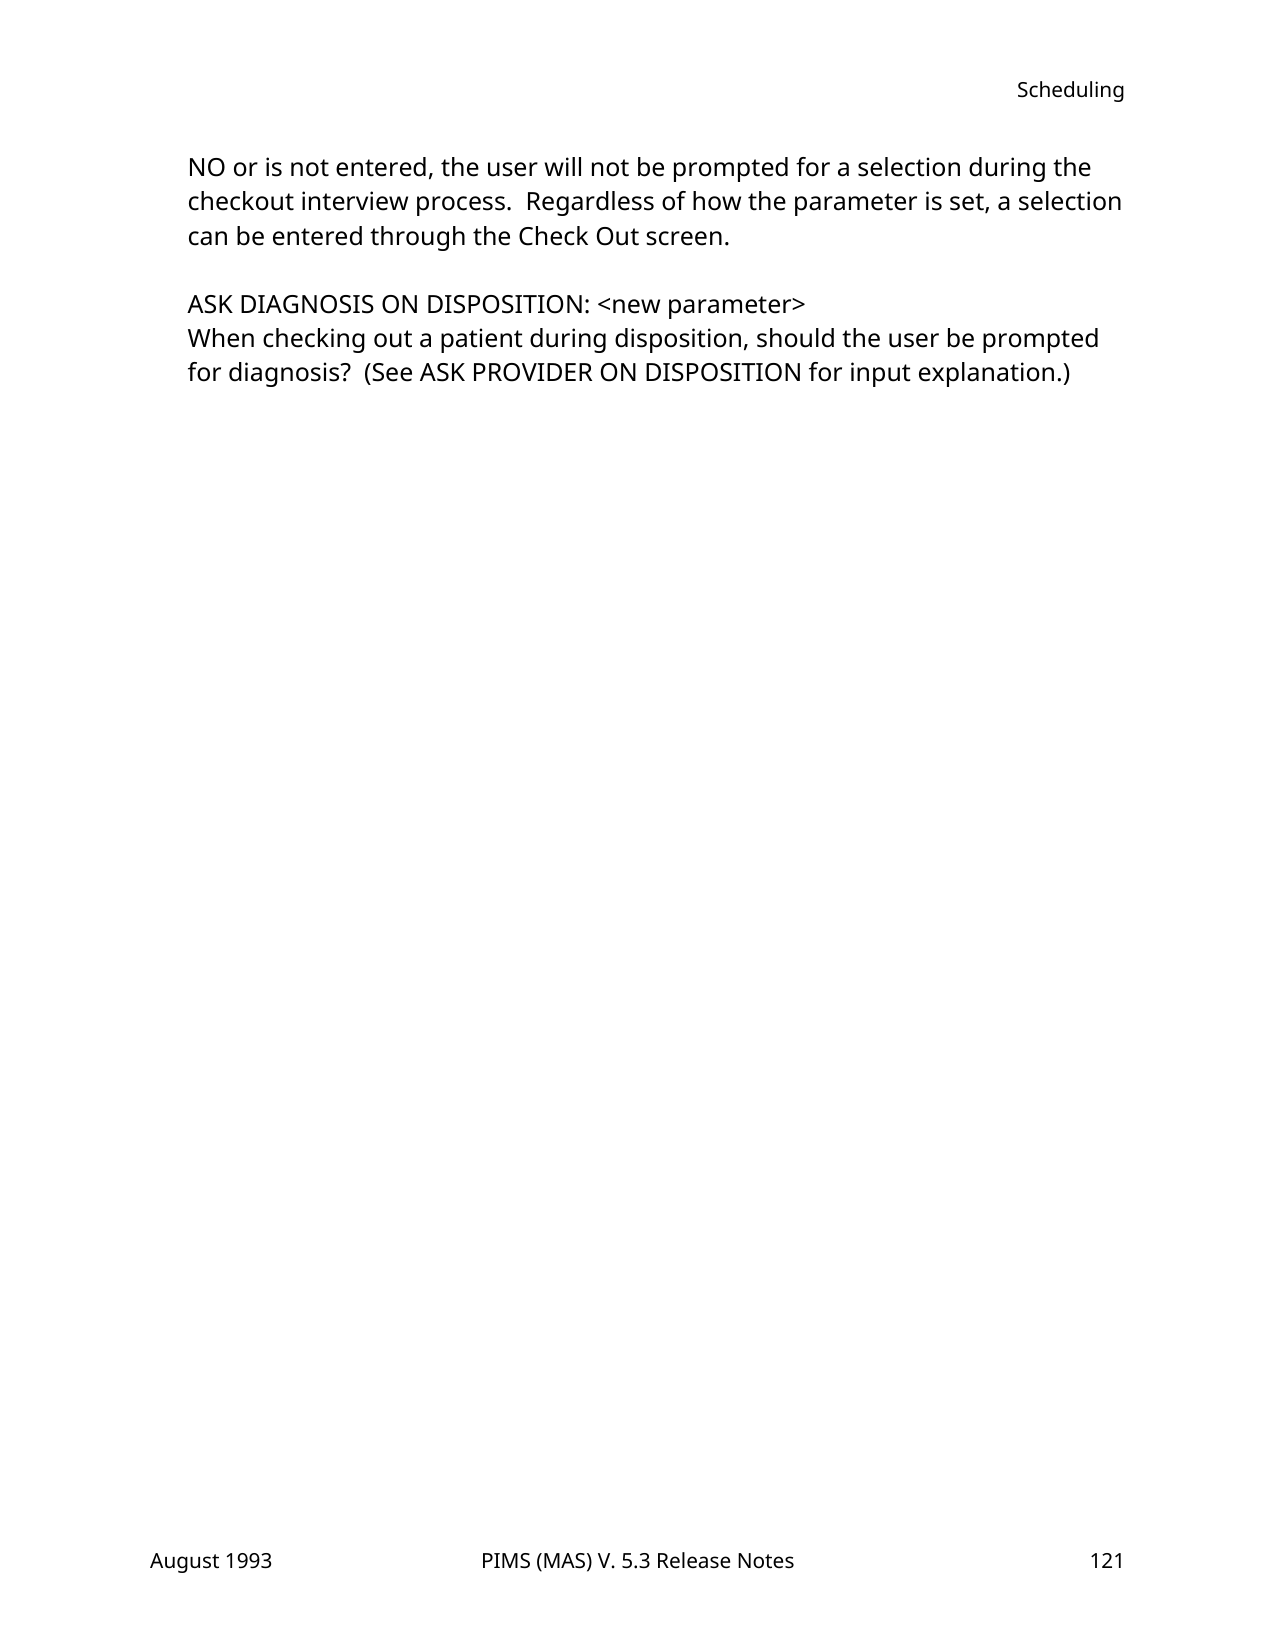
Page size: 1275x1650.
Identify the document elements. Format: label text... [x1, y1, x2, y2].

text ASK DIAGNOSIS ON DISPOSITION: <new parameter> [187, 286, 1125, 320]
text When checking out a patient during disposition, should the user be prompted for diagnosis? (See ASK PROVIDER ON DISPOSITION for input explanation.) [187, 320, 1125, 388]
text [187, 150, 1125, 252]
